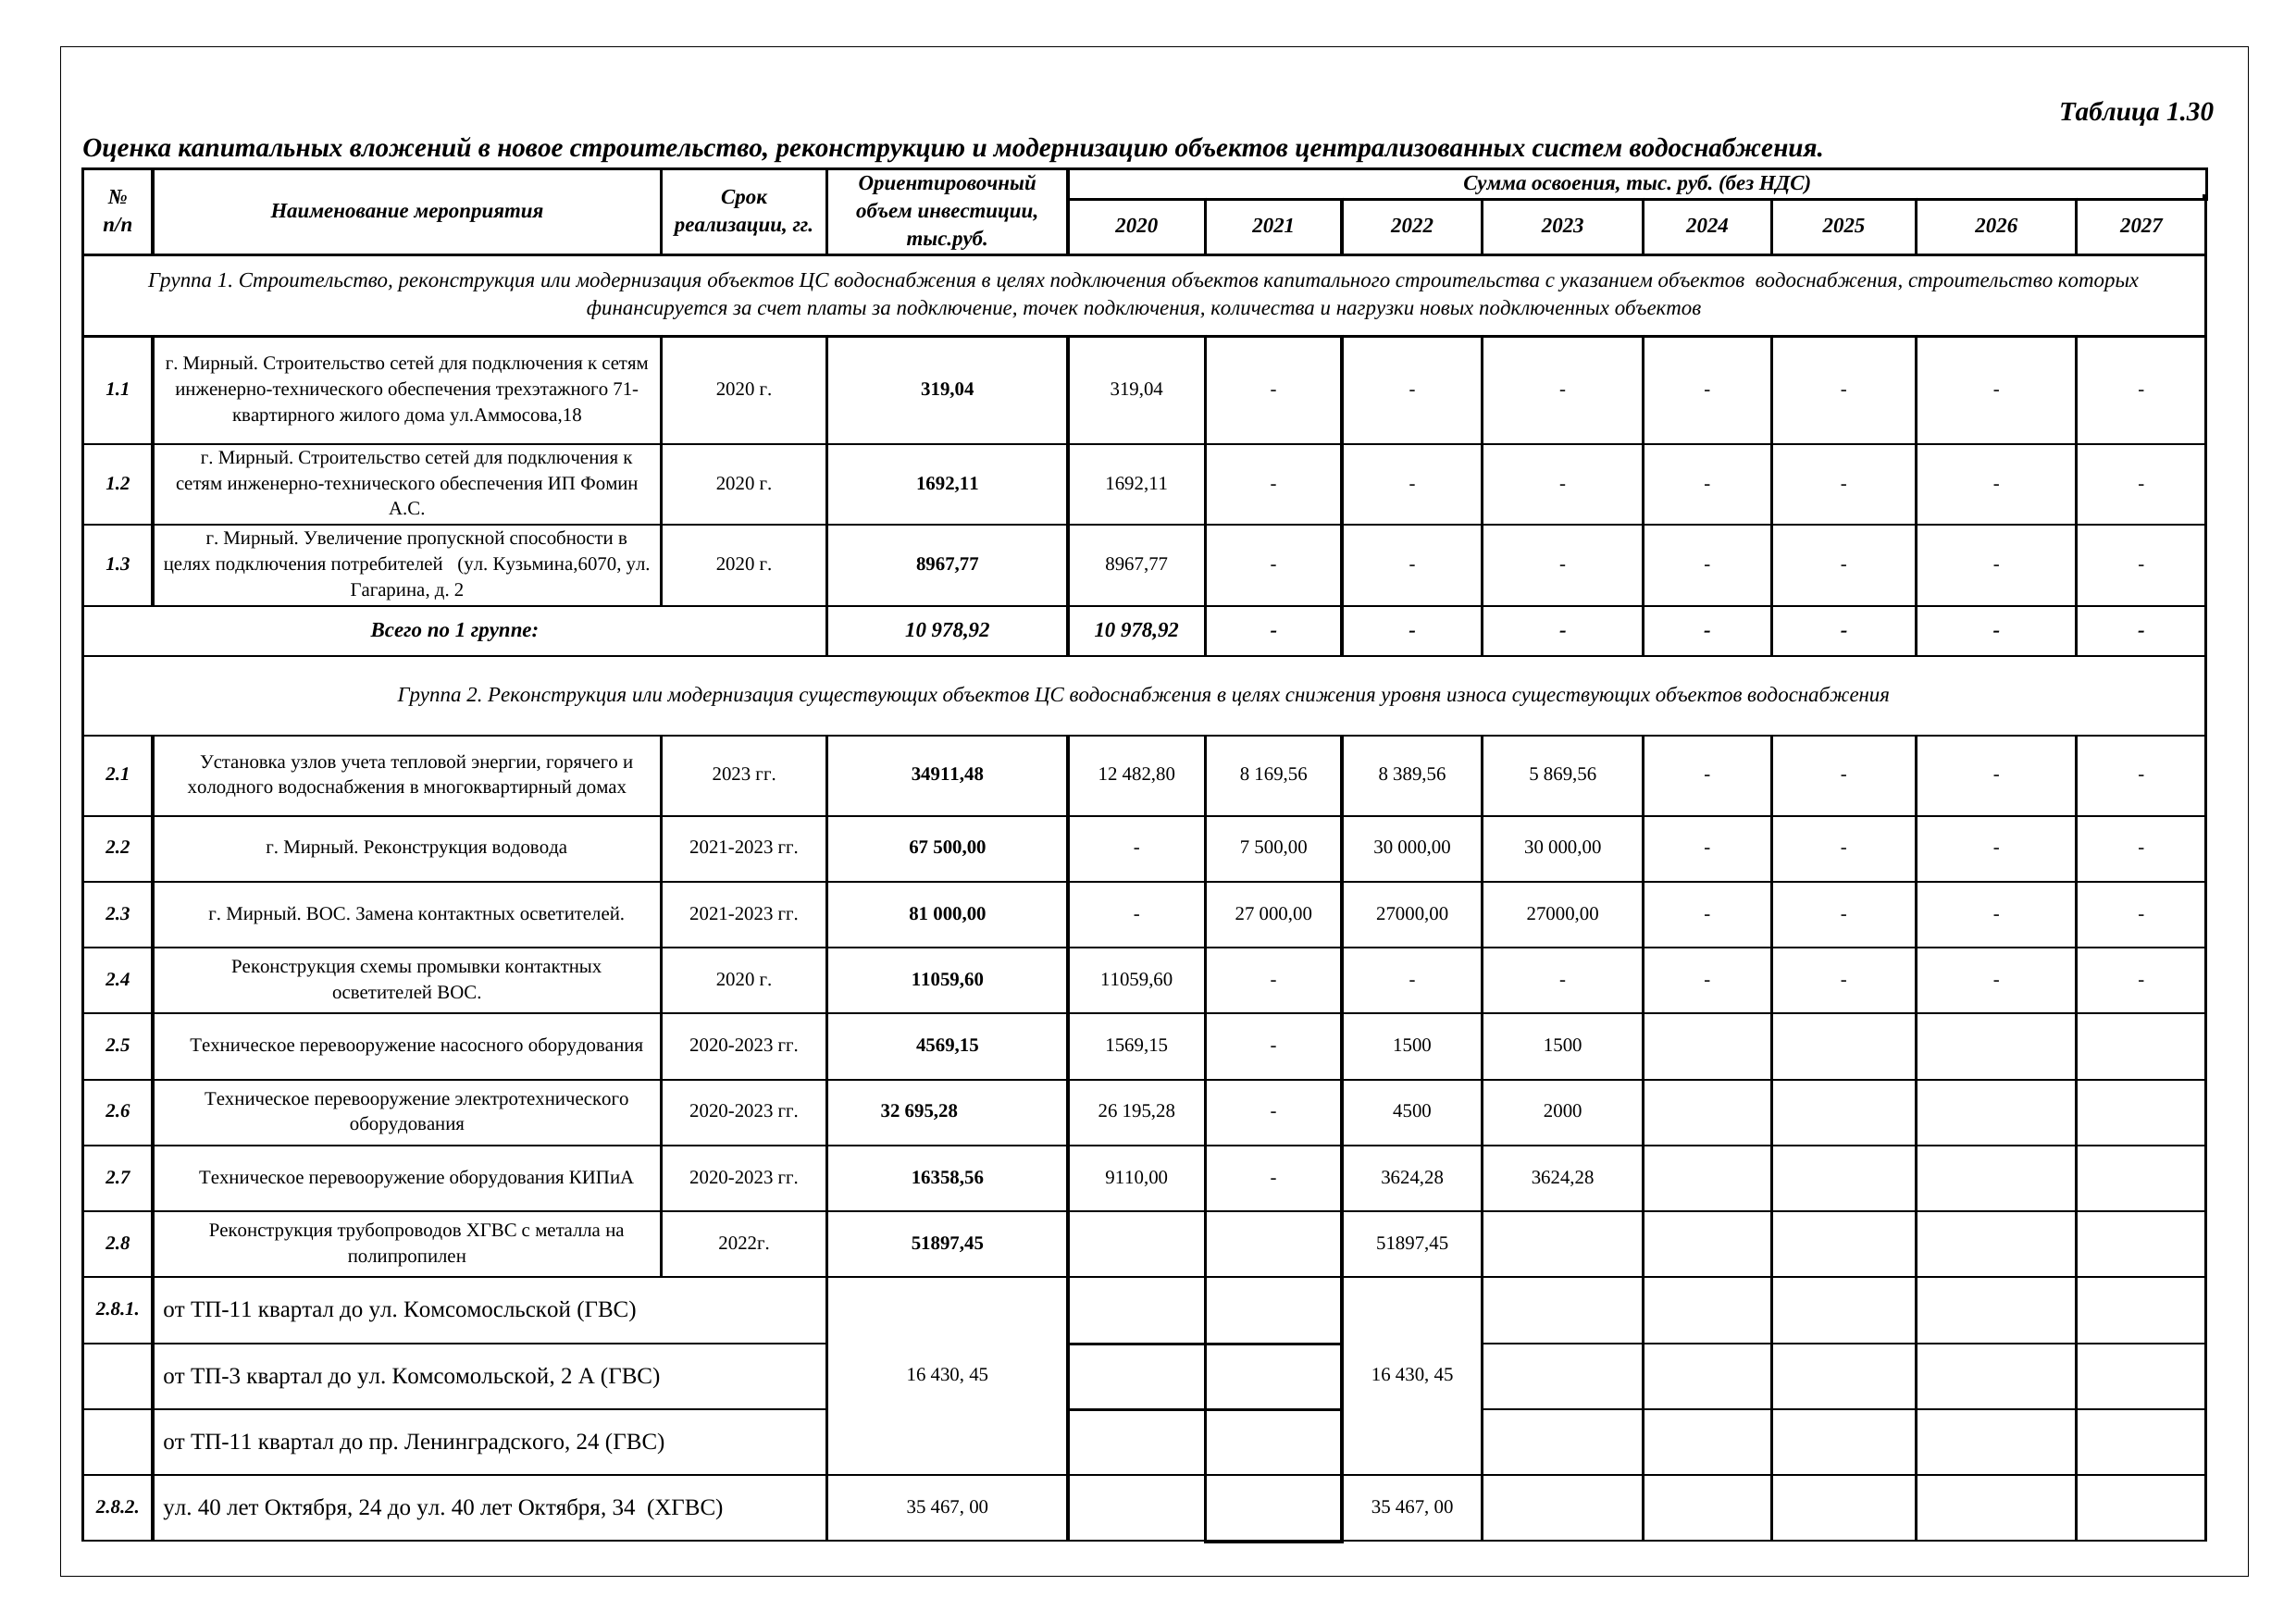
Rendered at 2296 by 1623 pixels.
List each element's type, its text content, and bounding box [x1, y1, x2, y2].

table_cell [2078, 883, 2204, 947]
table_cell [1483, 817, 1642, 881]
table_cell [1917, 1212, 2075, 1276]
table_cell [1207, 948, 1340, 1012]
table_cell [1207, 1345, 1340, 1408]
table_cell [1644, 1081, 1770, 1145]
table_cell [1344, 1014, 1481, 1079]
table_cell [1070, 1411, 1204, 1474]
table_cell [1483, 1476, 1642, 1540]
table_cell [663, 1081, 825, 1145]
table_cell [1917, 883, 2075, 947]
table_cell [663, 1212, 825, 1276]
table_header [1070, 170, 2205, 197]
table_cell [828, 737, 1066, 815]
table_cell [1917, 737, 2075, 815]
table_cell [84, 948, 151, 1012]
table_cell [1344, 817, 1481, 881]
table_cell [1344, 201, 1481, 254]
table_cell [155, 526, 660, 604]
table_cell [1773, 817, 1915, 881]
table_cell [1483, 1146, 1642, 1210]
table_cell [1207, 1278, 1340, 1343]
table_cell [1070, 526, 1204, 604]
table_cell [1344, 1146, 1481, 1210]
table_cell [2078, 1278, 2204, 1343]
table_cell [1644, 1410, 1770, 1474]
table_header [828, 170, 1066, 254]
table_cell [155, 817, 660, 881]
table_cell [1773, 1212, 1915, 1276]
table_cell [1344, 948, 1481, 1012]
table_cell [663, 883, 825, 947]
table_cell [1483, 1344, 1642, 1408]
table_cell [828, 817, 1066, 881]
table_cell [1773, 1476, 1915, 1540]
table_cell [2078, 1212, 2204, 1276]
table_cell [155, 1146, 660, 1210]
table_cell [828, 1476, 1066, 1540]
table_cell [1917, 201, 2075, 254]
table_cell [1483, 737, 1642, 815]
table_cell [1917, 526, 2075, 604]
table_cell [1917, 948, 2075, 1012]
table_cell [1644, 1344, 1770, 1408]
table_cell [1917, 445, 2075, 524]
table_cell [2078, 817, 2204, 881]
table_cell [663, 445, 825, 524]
text Таблица 1.30 [82, 95, 2214, 127]
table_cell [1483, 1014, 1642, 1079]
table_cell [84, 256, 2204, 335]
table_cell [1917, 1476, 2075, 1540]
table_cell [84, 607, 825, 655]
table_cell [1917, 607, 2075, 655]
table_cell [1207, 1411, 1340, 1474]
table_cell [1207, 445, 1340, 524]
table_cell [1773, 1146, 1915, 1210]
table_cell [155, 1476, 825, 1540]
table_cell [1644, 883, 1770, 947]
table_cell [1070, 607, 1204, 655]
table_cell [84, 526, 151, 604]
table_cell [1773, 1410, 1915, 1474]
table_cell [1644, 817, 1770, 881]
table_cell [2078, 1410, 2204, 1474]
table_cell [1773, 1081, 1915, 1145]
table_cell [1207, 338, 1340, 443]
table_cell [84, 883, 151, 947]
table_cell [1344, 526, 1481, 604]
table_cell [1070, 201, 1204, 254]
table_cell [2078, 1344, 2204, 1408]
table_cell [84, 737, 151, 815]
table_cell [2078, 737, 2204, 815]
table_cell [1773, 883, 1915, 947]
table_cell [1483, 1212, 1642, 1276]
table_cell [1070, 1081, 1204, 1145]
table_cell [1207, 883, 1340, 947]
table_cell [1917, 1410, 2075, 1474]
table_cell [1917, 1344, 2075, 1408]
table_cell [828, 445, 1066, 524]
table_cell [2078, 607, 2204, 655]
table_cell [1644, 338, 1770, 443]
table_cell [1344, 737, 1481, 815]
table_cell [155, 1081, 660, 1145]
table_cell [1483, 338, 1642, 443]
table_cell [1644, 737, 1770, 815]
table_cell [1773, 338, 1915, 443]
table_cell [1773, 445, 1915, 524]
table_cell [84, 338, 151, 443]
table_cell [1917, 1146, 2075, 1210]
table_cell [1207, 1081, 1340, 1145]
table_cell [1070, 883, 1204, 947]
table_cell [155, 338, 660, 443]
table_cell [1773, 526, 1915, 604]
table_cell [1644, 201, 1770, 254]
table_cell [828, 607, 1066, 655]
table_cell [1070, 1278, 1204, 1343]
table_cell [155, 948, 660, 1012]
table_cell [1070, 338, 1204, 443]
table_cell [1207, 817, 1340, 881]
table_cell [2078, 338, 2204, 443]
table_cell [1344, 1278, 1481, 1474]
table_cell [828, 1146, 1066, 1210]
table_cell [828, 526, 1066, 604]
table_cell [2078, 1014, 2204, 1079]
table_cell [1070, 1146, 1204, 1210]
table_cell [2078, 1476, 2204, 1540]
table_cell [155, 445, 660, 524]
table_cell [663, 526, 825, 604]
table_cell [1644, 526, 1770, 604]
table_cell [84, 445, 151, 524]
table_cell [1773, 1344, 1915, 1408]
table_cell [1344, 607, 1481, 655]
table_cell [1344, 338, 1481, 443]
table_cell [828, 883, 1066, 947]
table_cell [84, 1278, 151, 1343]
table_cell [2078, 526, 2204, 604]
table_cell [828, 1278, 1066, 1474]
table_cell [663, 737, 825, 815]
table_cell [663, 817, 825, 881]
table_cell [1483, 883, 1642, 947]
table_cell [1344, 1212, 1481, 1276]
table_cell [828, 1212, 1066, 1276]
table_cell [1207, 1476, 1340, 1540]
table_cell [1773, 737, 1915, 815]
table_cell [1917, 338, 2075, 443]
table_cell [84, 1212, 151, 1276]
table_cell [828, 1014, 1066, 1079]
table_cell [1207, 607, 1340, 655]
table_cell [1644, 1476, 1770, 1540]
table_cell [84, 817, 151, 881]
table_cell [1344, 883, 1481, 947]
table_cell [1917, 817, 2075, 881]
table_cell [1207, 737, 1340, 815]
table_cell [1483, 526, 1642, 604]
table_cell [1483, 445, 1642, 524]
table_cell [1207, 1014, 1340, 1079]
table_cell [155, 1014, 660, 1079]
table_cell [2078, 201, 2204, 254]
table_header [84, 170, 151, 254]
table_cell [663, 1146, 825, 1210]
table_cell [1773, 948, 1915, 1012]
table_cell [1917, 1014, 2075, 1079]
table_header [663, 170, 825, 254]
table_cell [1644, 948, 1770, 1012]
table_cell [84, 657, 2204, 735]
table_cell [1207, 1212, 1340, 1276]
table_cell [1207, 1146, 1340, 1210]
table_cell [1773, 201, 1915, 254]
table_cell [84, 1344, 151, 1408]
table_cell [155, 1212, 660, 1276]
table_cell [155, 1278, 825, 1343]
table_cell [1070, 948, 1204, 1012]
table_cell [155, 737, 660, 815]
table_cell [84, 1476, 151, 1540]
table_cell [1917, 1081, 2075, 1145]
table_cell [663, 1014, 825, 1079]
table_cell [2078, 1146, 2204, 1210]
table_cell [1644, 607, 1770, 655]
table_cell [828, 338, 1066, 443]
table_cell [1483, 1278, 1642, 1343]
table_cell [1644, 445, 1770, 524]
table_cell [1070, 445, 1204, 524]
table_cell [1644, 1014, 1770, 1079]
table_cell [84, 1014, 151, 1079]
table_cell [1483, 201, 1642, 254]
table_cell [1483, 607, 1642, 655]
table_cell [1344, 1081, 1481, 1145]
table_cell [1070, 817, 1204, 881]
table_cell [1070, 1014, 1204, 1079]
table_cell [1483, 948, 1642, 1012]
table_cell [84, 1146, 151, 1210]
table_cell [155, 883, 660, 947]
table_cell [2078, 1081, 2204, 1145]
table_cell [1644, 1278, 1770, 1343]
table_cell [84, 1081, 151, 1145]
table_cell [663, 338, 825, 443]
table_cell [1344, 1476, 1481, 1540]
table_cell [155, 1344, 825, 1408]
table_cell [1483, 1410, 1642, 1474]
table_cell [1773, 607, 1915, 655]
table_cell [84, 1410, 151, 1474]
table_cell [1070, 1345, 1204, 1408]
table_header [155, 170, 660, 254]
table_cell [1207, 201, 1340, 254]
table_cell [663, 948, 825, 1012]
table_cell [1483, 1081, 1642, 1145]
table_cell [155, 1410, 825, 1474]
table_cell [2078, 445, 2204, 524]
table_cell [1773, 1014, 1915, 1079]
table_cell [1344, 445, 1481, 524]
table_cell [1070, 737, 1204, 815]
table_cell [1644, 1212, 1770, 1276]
text Оценка капитальных вложений в новое строительство, реконструкцию и модернизацию объектов централизованных систем водоснабжения. [82, 131, 2214, 163]
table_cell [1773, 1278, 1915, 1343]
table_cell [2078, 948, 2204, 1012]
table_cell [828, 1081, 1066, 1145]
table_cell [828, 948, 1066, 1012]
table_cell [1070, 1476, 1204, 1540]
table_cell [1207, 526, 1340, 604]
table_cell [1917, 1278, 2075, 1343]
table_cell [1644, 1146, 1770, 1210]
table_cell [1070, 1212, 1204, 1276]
